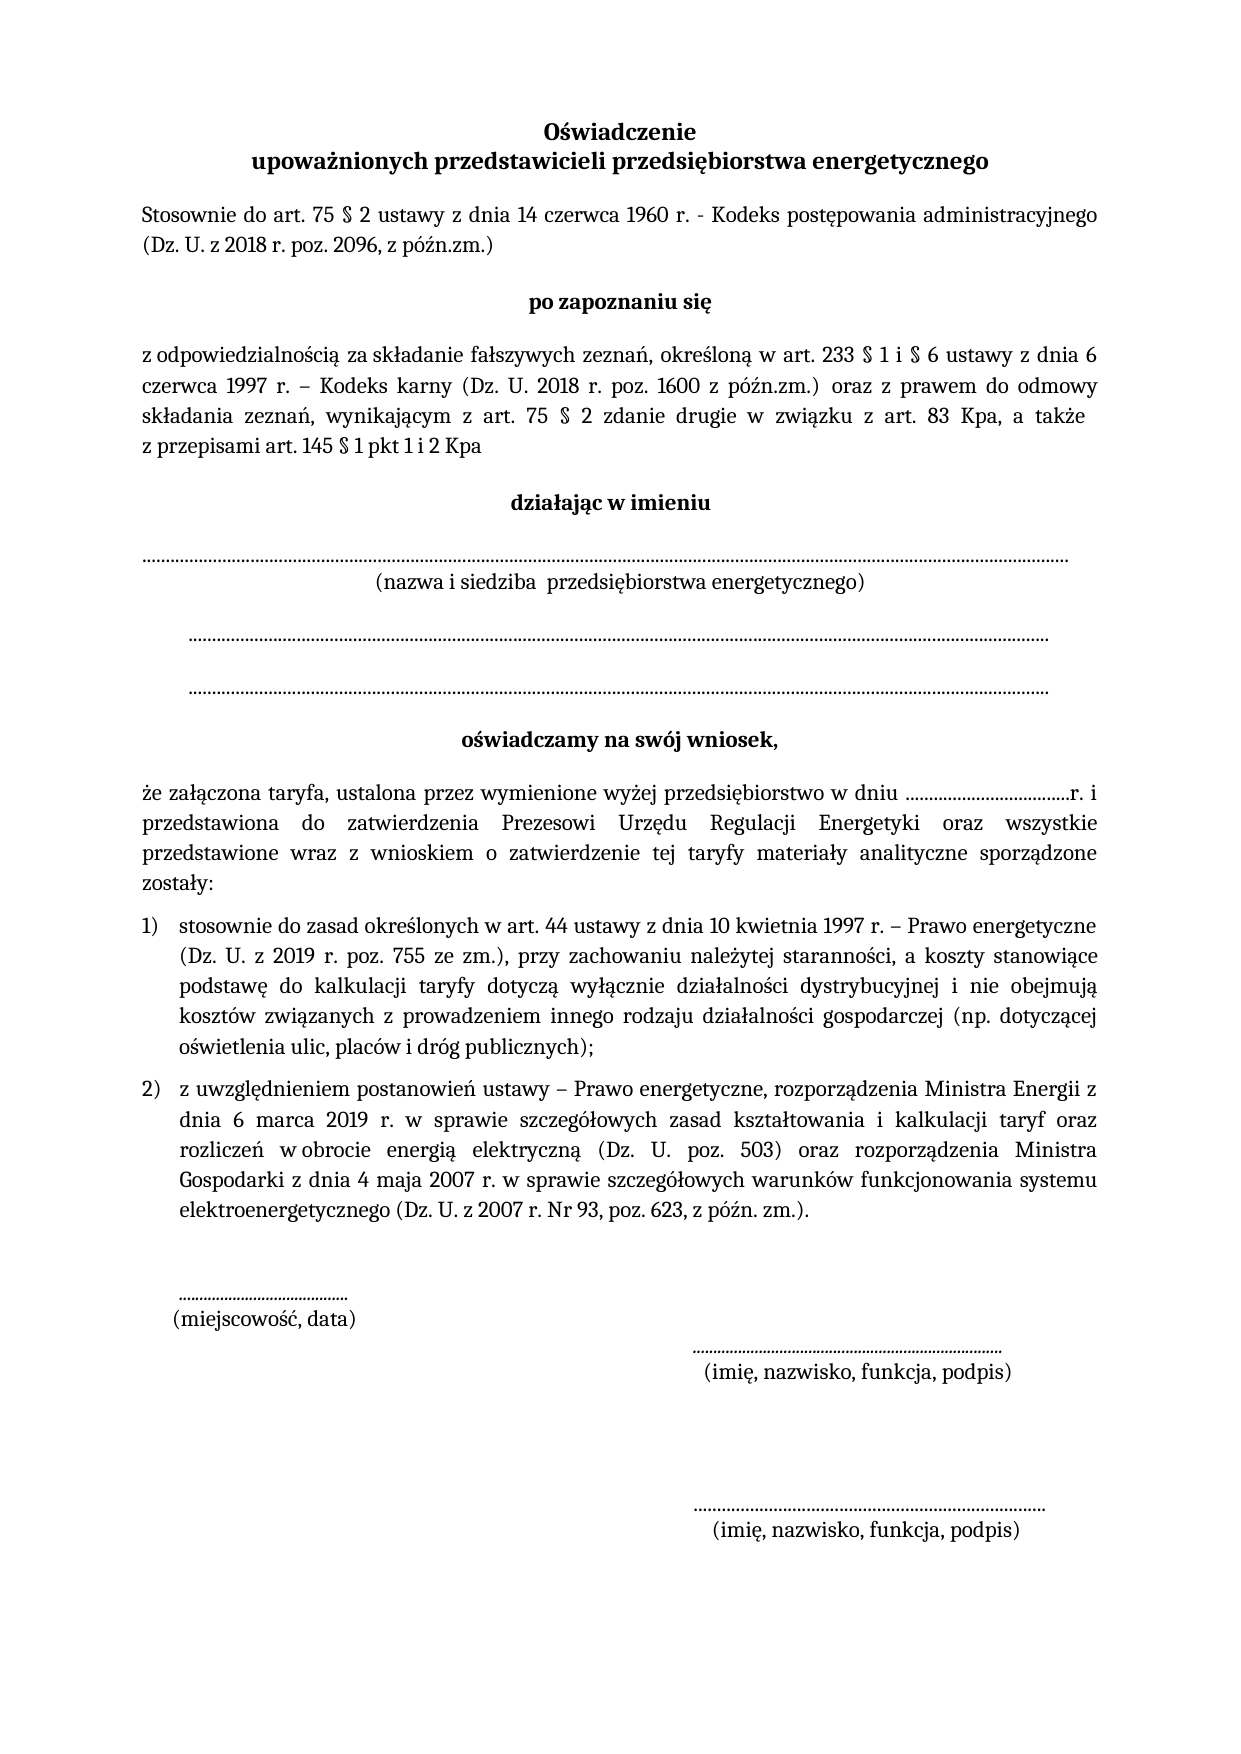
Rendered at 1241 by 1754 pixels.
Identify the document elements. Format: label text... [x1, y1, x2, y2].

text ....................................................................................................................................................................................... [142, 674, 1098, 700]
text (imię, nazwisko, funkcja, podpis) [179, 1517, 1098, 1543]
text po zapoznaniu się [142, 289, 1098, 315]
text działając w imieniu [437, 489, 1098, 516]
text ........................................................................... [142, 1333, 1098, 1359]
text z odpowiedzialnością za składanie fałszywych zeznań, określoną w art. 233 § 1 i § 6 ustawy z dnia 6 czerwca 1997 r. – Kodeks karny (Dz. U. 2018 r. poz. 1600 z późn.zm.) oraz z prawem do odmowy składania zeznań, wynikającym z art. 75 § 2 zdanie drugie w związku z art. 83 Kpa, a także z przepisami art. 145 § 1 pkt 1 i 2 Kpa [142, 341, 1098, 459]
text oświadczamy na swój wniosek, [142, 727, 1098, 753]
text (nazwa i siedziba przedsiębiorstwa energetycznego) [142, 568, 1098, 595]
list stosownie do zasad określonych w art. 44 ustawy z dnia 10 kwietnia 1997 r. – Prawo energetyczne (Dz. U. z 2019 r. poz. 755 ze zm.), przy zachowaniu należytej staranności, a koszty stanowiące podstawę do kalkulacji taryfy dotyczą wyłącznie działalności dystrybucyjnej i nie obejmują kosztów związanych z prowadzeniem innego rodzaju działalności gospodarczej (np. dotyczącej oświetlenia ulic, placów i dróg publicznych); [142, 913, 1098, 1060]
text ......................................... [179, 1280, 1098, 1306]
title upoważnionych przedstawicieli przedsiębiorstwa energetycznego [142, 147, 1098, 176]
text (miejscowość, data) [142, 1306, 1098, 1333]
text ....................................................................................................................................................................................... [142, 621, 1098, 647]
list z uwzględnieniem postanowień ustawy – Prawo energetyczne, rozporządzenia Ministra Energii z dnia 6 marca 2019 r. w sprawie szczegółowych zasad kształtowania i kalkulacji taryf oraz rozliczeń w obrocie energią elektryczną (Dz. U. poz. 503) oraz rozporządzenia Ministra Gospodarki z dnia 4 maja 2007 r. w sprawie szczegółowych warunków funkcjonowania systemu elektroenergetycznego (Dz. U. z 2007 r. Nr 93, poz. 623, z późn. zm.). [142, 1076, 1098, 1223]
text że załączona taryfa, ustalona przez wymienione wyżej przedsiębiorstwo w dniu ...................................r. i przedstawiona do zatwierdzenia Prezesowi Urzędu Regulacji Energetyki oraz wszystkie przedstawione wraz z wnioskiem o zatwierdzenie tej taryfy materiały analityczne sporządzone zostały: [142, 779, 1098, 896]
title Oświadczenie [142, 118, 1098, 147]
text (imię, nazwisko, funkcja, podpis) [179, 1359, 1098, 1385]
text ........................................................................... [142, 1491, 1098, 1517]
text ..................................................................................................................................................................................................... [142, 542, 1098, 568]
text Stosownie do art. 75 § 2 ustawy z dnia 14 czerwca 1960 r. - Kodeks postępowania administracyjnego (Dz. U. z 2018 r. poz. 2096, z późn.zm.) [142, 202, 1098, 258]
